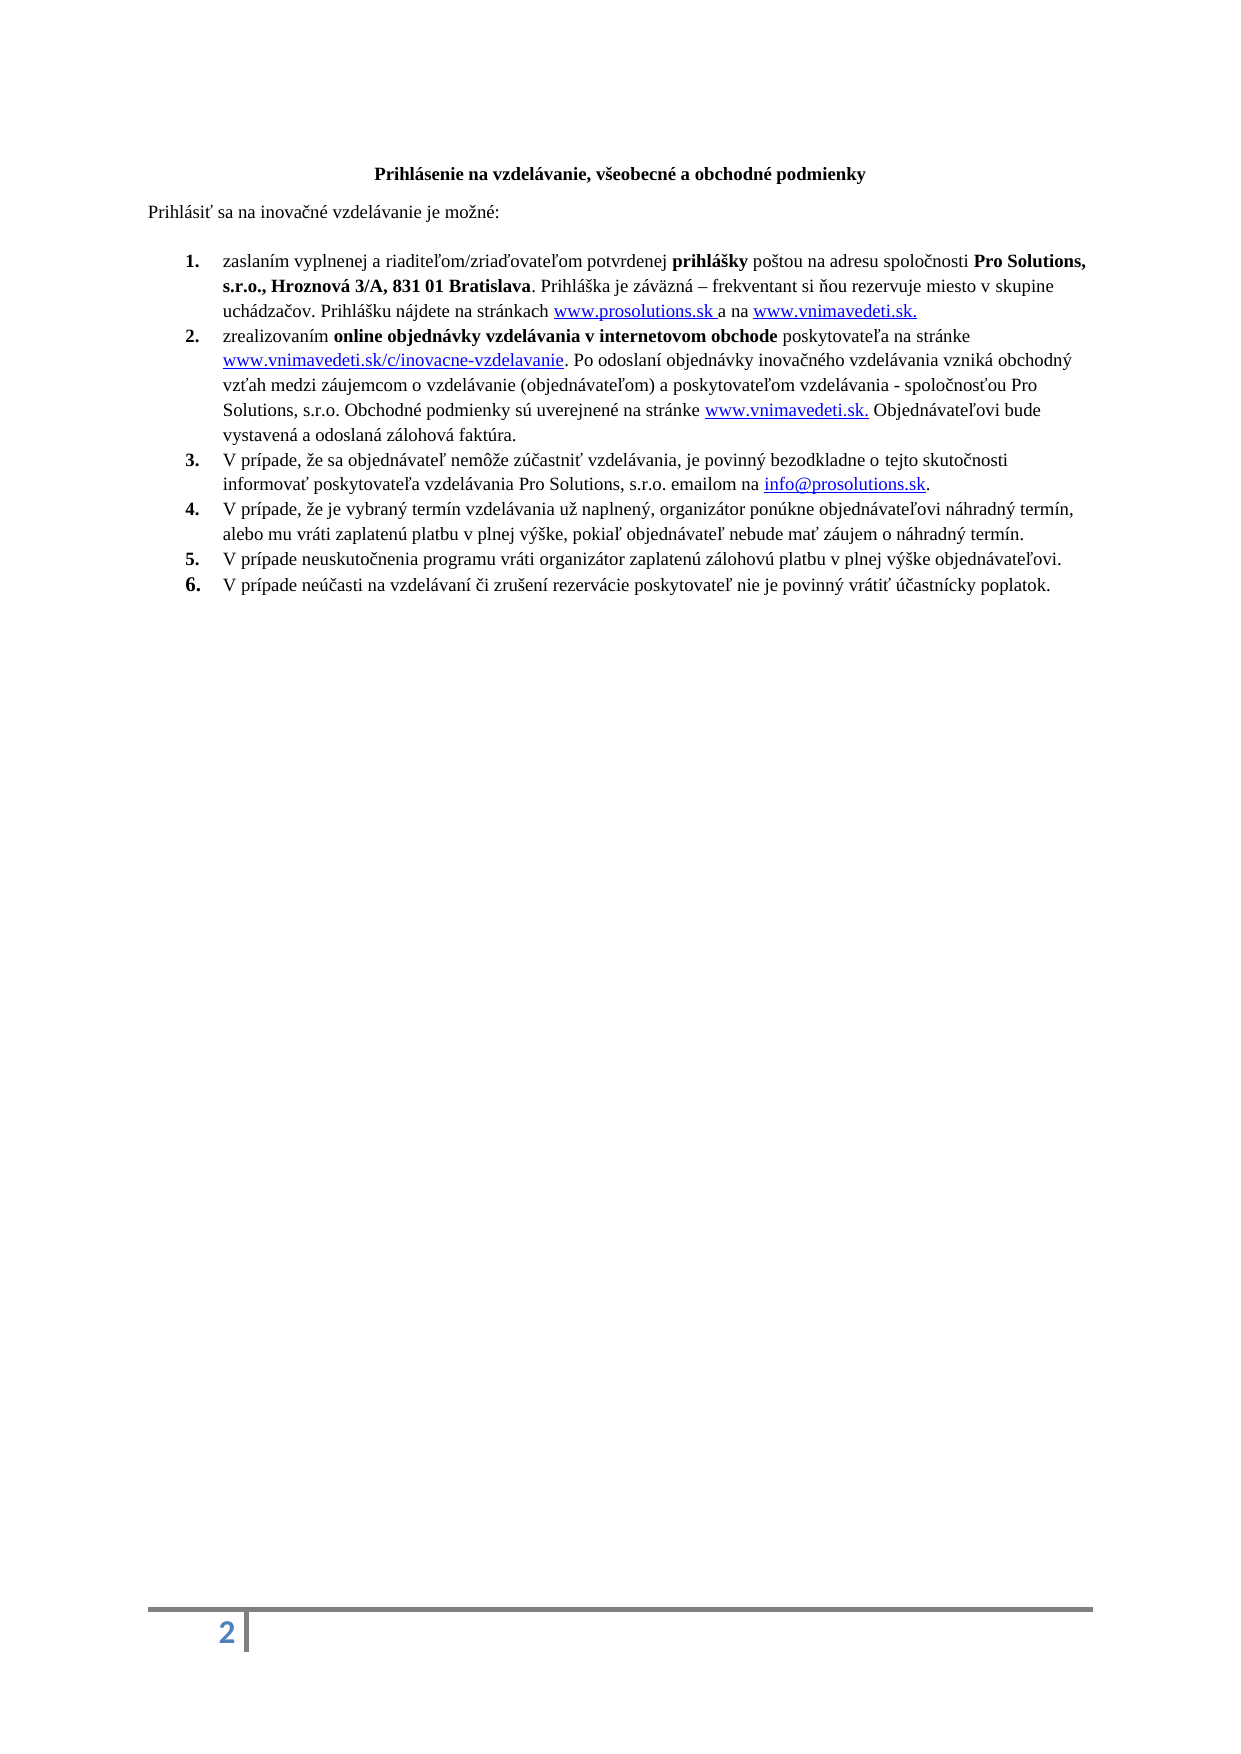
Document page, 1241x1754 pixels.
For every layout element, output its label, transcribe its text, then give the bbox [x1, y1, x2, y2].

list V prípade, že sa objednávateľ nemôže zúčastniť vzdelávania, je povinný bezodkladne o tejto skutočnosti informovať poskytovateľa vzdelávania Pro Solutions, s.r.o. emailom na info@prosolutions.sk. [185, 448, 1093, 495]
list zrealizovaním online objednávky vzdelávania v internetovom obchode poskytovateľa na stránke www.vnimavedeti.sk/c/inovacne-vzdelavanie. Po odoslaní objednávky inovačného vzdelávania vzniká obchodný vzťah medzi záujemcom o vzdelávanie (objednávateľom) a poskytovateľom vzdelávania - spoločnosťou Pro Solutions, s.r.o. Obchodné podmienky sú uverejnené na stránke www.vnimavedeti.sk. Objednávateľovi bude vystavená a odoslaná zálohová faktúra. [185, 324, 1093, 445]
list V prípade neúčasti na vzdelávaní či zrušení rezervácie poskytovateľ nie je povinný vrátiť účastnícky poplatok. [185, 572, 1093, 596]
text Prihlásiť sa na inovačné vzdelávanie je možné: [148, 201, 1093, 222]
text Prihlásenie na vzdelávanie, všeobecné a obchodné podmienky [148, 163, 1093, 185]
list zaslaním vyplnenej a riaditeľom/zriaďovateľom potvrdenej prihlášky poštou na adresu spoločnosti Pro Solutions, s.r.o., Hroznová 3/A, 831 01 Bratislava. Prihláška je záväzná – frekventant si ňou rezervuje miesto v skupine uchádzačov. Prihlášku nájdete na stránkach www.prosolutions.sk a na www.vnimavedeti.sk. [185, 250, 1093, 321]
list V prípade, že je vybraný termín vzdelávania už naplnený, organizátor ponúkne objednávateľovi náhradný termín, alebo mu vráti zaplatenú platbu v plnej výške, pokiaľ objednávateľ nebude mať záujem o náhradný termín. [185, 498, 1093, 544]
list V prípade neuskutočnenia programu vráti organizátor zaplatenú zálohovú platbu v plnej výške objednávateľovi. [185, 548, 1093, 569]
